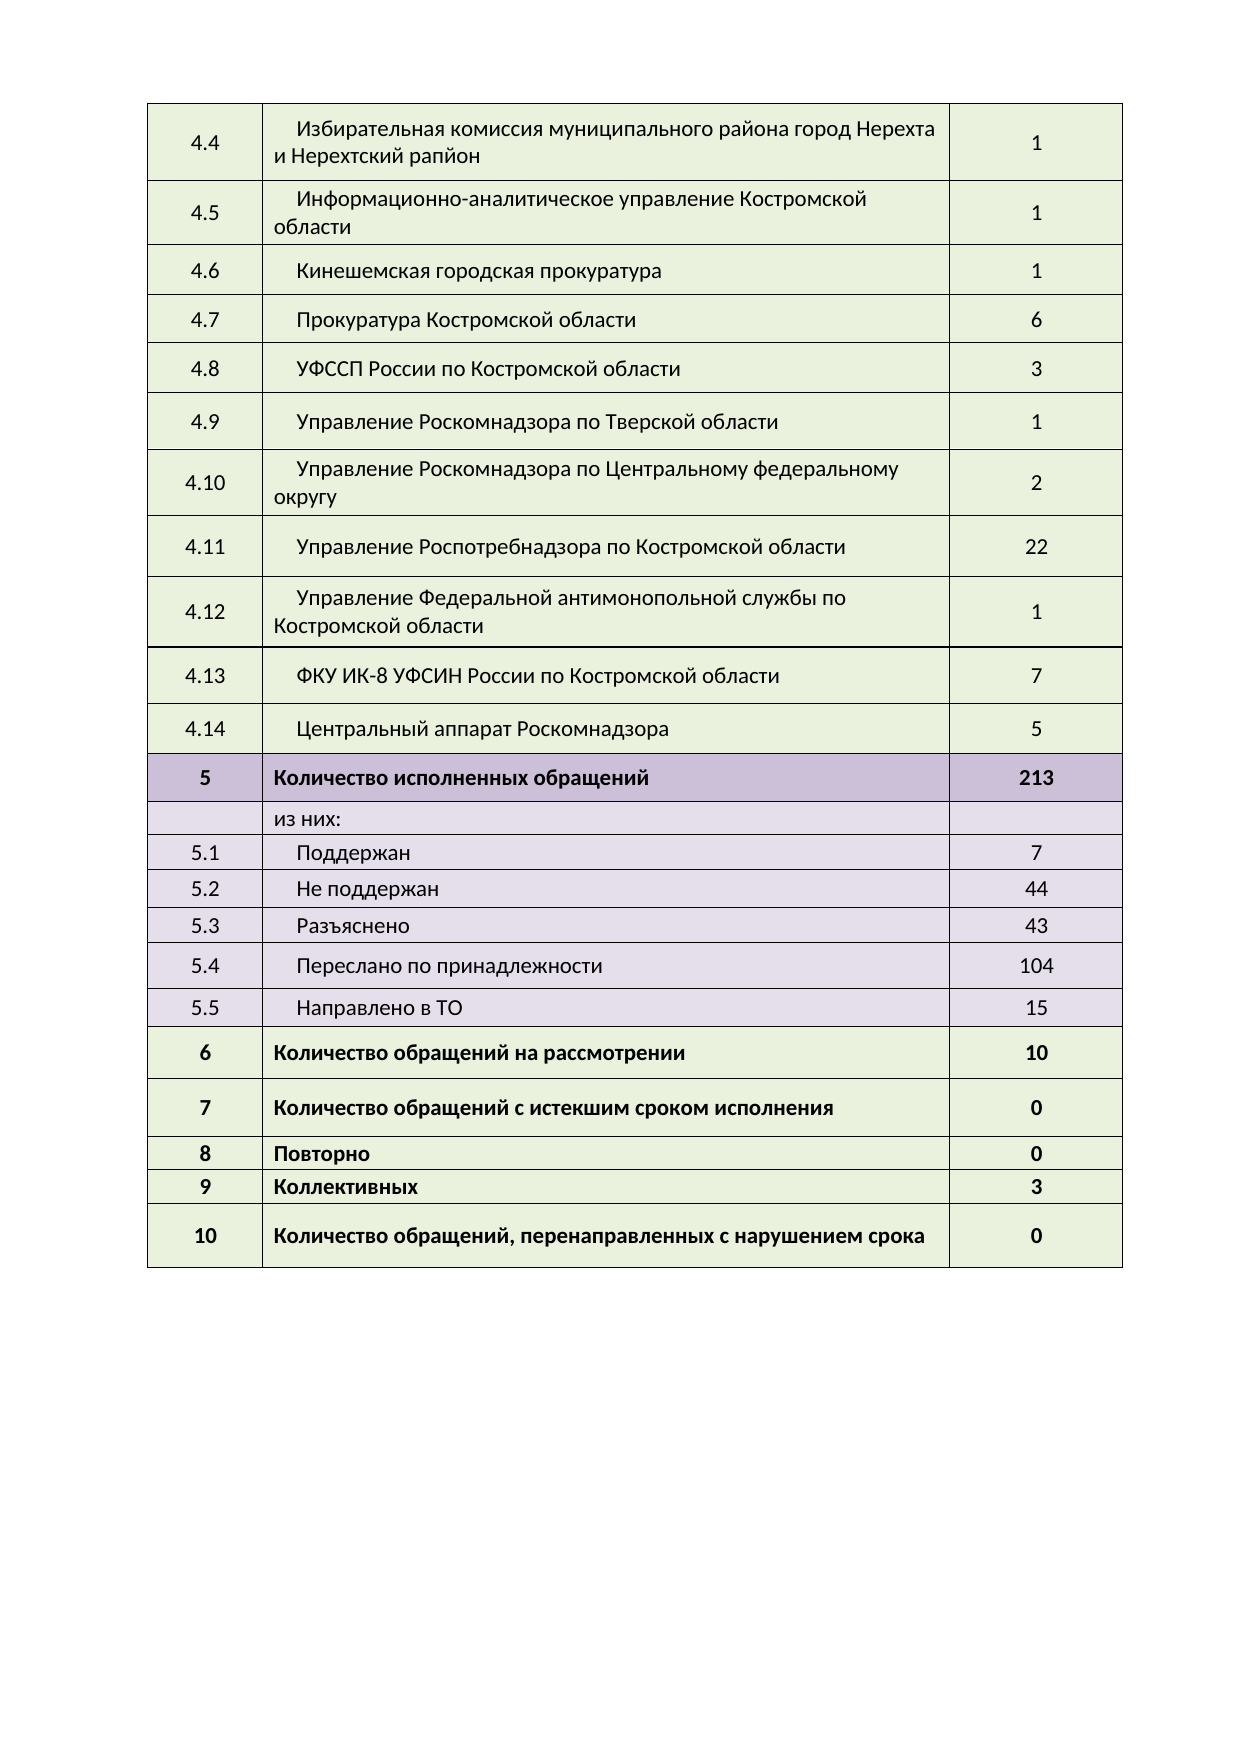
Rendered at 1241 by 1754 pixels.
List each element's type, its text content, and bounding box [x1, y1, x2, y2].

table_cell 4.7 [148, 295, 262, 342]
table_cell 43 [950, 908, 1122, 942]
table_cell 5.3 [148, 908, 262, 942]
table_cell 4.12 [148, 577, 262, 646]
table_cell Не поддержан [263, 870, 949, 907]
table_cell [148, 802, 262, 834]
table_cell 2 [950, 450, 1122, 515]
table_cell 4.6 [148, 245, 262, 294]
table_cell 0 [950, 1079, 1122, 1136]
table_cell 5 [148, 754, 262, 801]
table_cell 8 [148, 1137, 262, 1169]
table_cell Коллективных [263, 1170, 949, 1203]
table_cell 4.10 [148, 450, 262, 515]
table_cell Информационно-аналитическое управление Костромской области [263, 181, 949, 244]
table_cell 10 [950, 1027, 1122, 1078]
table_cell 5.1 [148, 835, 262, 869]
table_cell 1 [950, 577, 1122, 646]
table_cell 3 [950, 1170, 1122, 1203]
table_cell Направлено в ТО [263, 989, 949, 1026]
table_cell 9 [148, 1170, 262, 1203]
table_cell 4.9 [148, 393, 262, 448]
table_cell 6 [950, 295, 1122, 342]
table_cell 4.8 [148, 343, 262, 392]
table_cell 1 [950, 245, 1122, 294]
table_cell 4.4 [148, 104, 262, 180]
table_cell Разъяснено [263, 908, 949, 942]
table_cell Избирательная комиссия муниципального района город Нерехта и Нерехтский рапйон [263, 104, 949, 180]
table_cell Повторно [263, 1137, 949, 1169]
table_cell Количество исполненных обращений [263, 754, 949, 801]
table_cell Кинешемская городская прокуратура [263, 245, 949, 294]
table_cell 5 [950, 704, 1122, 753]
table_cell 15 [950, 989, 1122, 1026]
table_cell 3 [950, 343, 1122, 392]
table_cell 5.2 [148, 870, 262, 907]
table_cell 7 [950, 648, 1122, 703]
table_cell 22 [950, 516, 1122, 576]
table_cell 7 [148, 1079, 262, 1136]
table_cell 1 [950, 181, 1122, 244]
table_cell из них: [263, 802, 949, 834]
table_cell 104 [950, 943, 1122, 988]
table_cell УФССП России по Костромской области [263, 343, 949, 392]
table_cell 7 [950, 835, 1122, 869]
table_cell Количество обращений на рассмотрении [263, 1027, 949, 1078]
table_cell Центральный аппарат Роскомнадзора [263, 704, 949, 753]
table_cell ФКУ ИК-8 УФСИН России по Костромской области [263, 648, 949, 703]
table_cell 4.5 [148, 181, 262, 244]
table_cell 4.11 [148, 516, 262, 576]
table_cell Количество обращений, перенаправленных с нарушением срока [263, 1204, 949, 1267]
table_cell 44 [950, 870, 1122, 907]
table_cell Прокуратура Костромской области [263, 295, 949, 342]
table_cell 213 [950, 754, 1122, 801]
table_cell 0 [950, 1137, 1122, 1169]
table_cell 1 [950, 104, 1122, 180]
table_cell 1 [950, 393, 1122, 448]
table_cell Управление Роспотребнадзора по Костромской области [263, 516, 949, 576]
table_cell Управление Федеральной антимонопольной службы по Костромской области [263, 577, 949, 646]
table_cell Переслано по принадлежности [263, 943, 949, 988]
table_cell 5.5 [148, 989, 262, 1026]
table_cell 4.14 [148, 704, 262, 753]
table_cell 4.13 [148, 648, 262, 703]
table_cell 5.4 [148, 943, 262, 988]
table_cell 10 [148, 1204, 262, 1267]
table_cell [950, 802, 1122, 834]
table_cell Управление Роскомнадзора по Центральному федеральному округу [263, 450, 949, 515]
table_cell Поддержан [263, 835, 949, 869]
table_cell Количество обращений с истекшим сроком исполнения [263, 1079, 949, 1136]
table_cell 6 [148, 1027, 262, 1078]
table_cell Управление Роскомнадзора по Тверской области [263, 393, 949, 448]
table_cell 0 [950, 1204, 1122, 1267]
